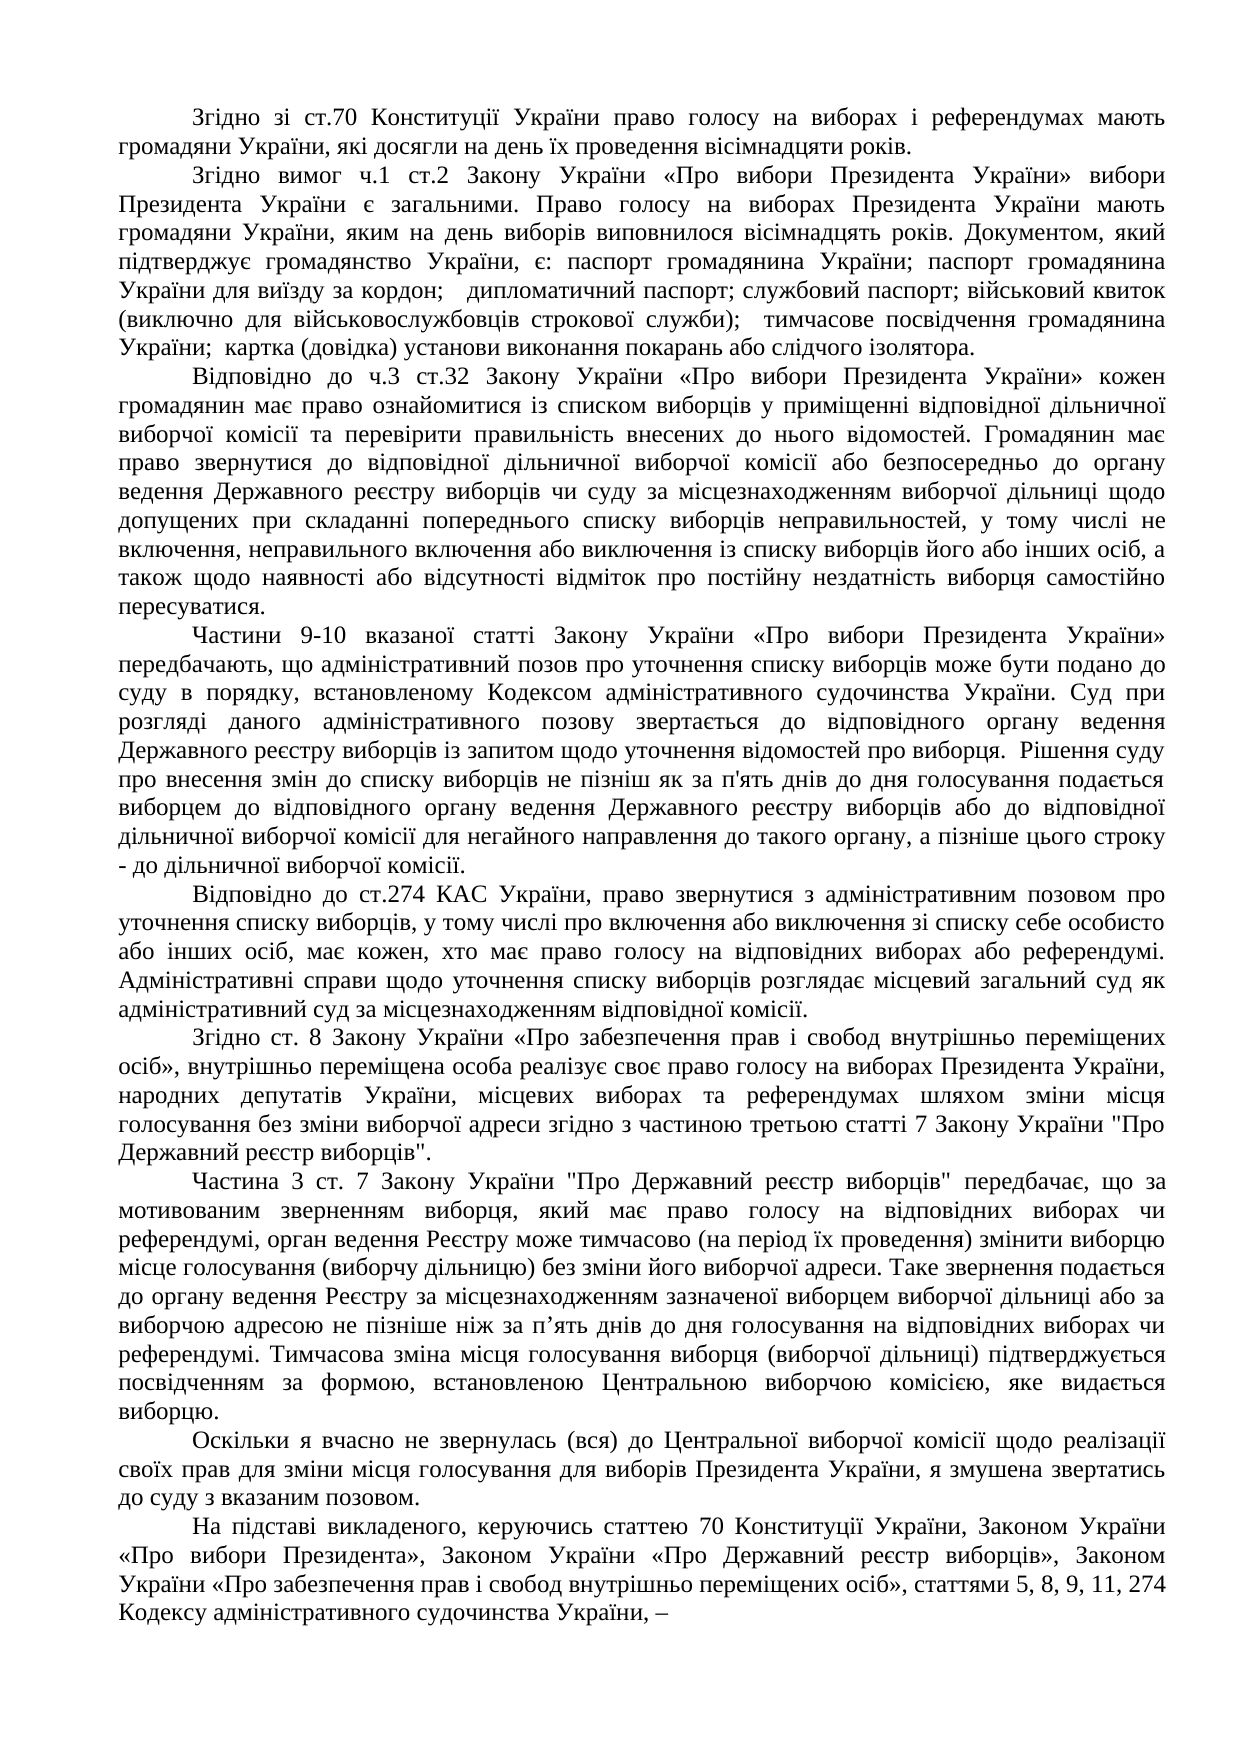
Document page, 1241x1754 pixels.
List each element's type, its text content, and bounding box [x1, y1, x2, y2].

text Відповідно до ст.274 КАС України, право звернутися з адміністративним позовом про уточнення списку виборців, у тому числі про включення або виключення зі списку себе особисто або інших осіб, має кожен, хто має право голосу на відповідних виборах або референдумі. Адміністративні справи щодо уточнення списку виборців розглядає місцевий загальний суд як адміністративний суд за місцезнаходженням відповідної комісії. [118, 879, 1167, 1022]
text Частини 9-10 вказаної статті Закону України «Про вибори Президента України» передбачають, що адміністративний позов про уточнення списку виборців може бути подано до суду в порядку, встановленому Кодексом адміністративного судочинства України. Суд при розгляді даного адміністративного позову звертається до відповідного органу ведення Державного реєстру виборців із запитом щодо уточнення відомостей про виборця. Рішення суду про внесення змін до списку виборців не пізніш як за п'ять днів до дня голосування подається виборцем до відповідного органу ведення Державного реєстру виборців або до відповідної дільничної виборчої комісії для негайного направлення до такого органу, а пізніше цього строку - до дільничної виборчої комісії. [118, 620, 1167, 879]
text Оскільки я вчасно не звернулась (вся) до Центральної виборчої комісії щодо реалізації своїх прав для зміни місця голосування для виборів Президента України, я змушена звертатись до суду з вказаним позовом. [118, 1425, 1167, 1511]
text Згідно ст. 8 Закону України «Про забезпечення прав і свобод внутрішньо переміщених осіб», внутрішньо переміщена особа реалізує своє право голосу на виборах Президента України, народних депутатів України, місцевих виборах та референдумах шляхом зміни місця голосування без зміни виборчої адреси згідно з частиною третьою статті 7 Закону України "Про Державний реєстр виборців". [118, 1022, 1167, 1166]
text Згідно зі ст.70 Конституції України право голосу на виборах і референдумах мають громадяни України, які досягли на день їх проведення вісімнадцяти років. [118, 102, 1167, 160]
text Згідно вимог ч.1 ст.2 Закону України «Про вибори Президента України» вибори Президента України є загальними. Право голосу на виборах Президента України мають громадяни України, яким на день виборів виповнилося вісімнадцять років. Документом, який підтверджує громадянство України, є: паспорт громадянина України; паспорт громадянина України для виїзду за кордон; дипломатичний паспорт; службовий паспорт; військовий квиток (виключно для військовослужбовців строкової служби); тимчасове посвідчення громадянина України; картка (довідка) установи виконання покарань або слідчого ізолятора. [118, 160, 1167, 361]
text Відповідно до ч.3 ст.32 Закону України «Про вибори Президента України» кожен громадянин має право ознайомитися із списком виборців у приміщенні відповідної дільничної виборчої комісії та перевірити правильність внесених до нього відомостей. Громадянин має право звернутися до відповідної дільничної виборчої комісії або безпосередньо до органу ведення Державного реєстру виборців чи суду за місцезнаходженням виборчої дільниці щодо допущених при складанні попереднього списку виборців неправильностей, у тому числі не включення, неправильного включення або виключення із списку виборців його або інших осіб, а також щодо наявності або відсутності відміток про постійну нездатність виборця самостійно пересуватися. [118, 361, 1167, 620]
text Частина 3 ст. 7 Закону України "Про Державний реєстр виборців" передбачає, що за мотивованим зверненням виборця, який має право голосу на відповідних виборах чи референдумі, орган ведення Реєстру може тимчасово (на період їх проведення) змінити виборцю місце голосування (виборчу дільницю) без зміни його виборчої адреси. Таке звернення подається до органу ведення Реєстру за місцезнаходженням зазначеної виборцем виборчої дільниці або за виборчою адресою не пізніше ніж за п’ять днів до дня голосування на відповідних виборах чи референдумі. Тимчасова зміна місця голосування виборця (виборчої дільниці) підтверджується посвідченням за формою, встановленою Центральною виборчою комісією, яке видається виборцю. [118, 1166, 1167, 1425]
text На підставі викладеного, керуючись статтею 70 Конституції України, Законом України «Про вибори Президента», Законом України «Про Державний реєстр виборців», Законом України «Про забезпечення прав і свобод внутрішньо переміщених осіб», статтями 5, 8, 9, 11, 274 Кодексу адміністративного судочинства України, – [118, 1511, 1167, 1626]
